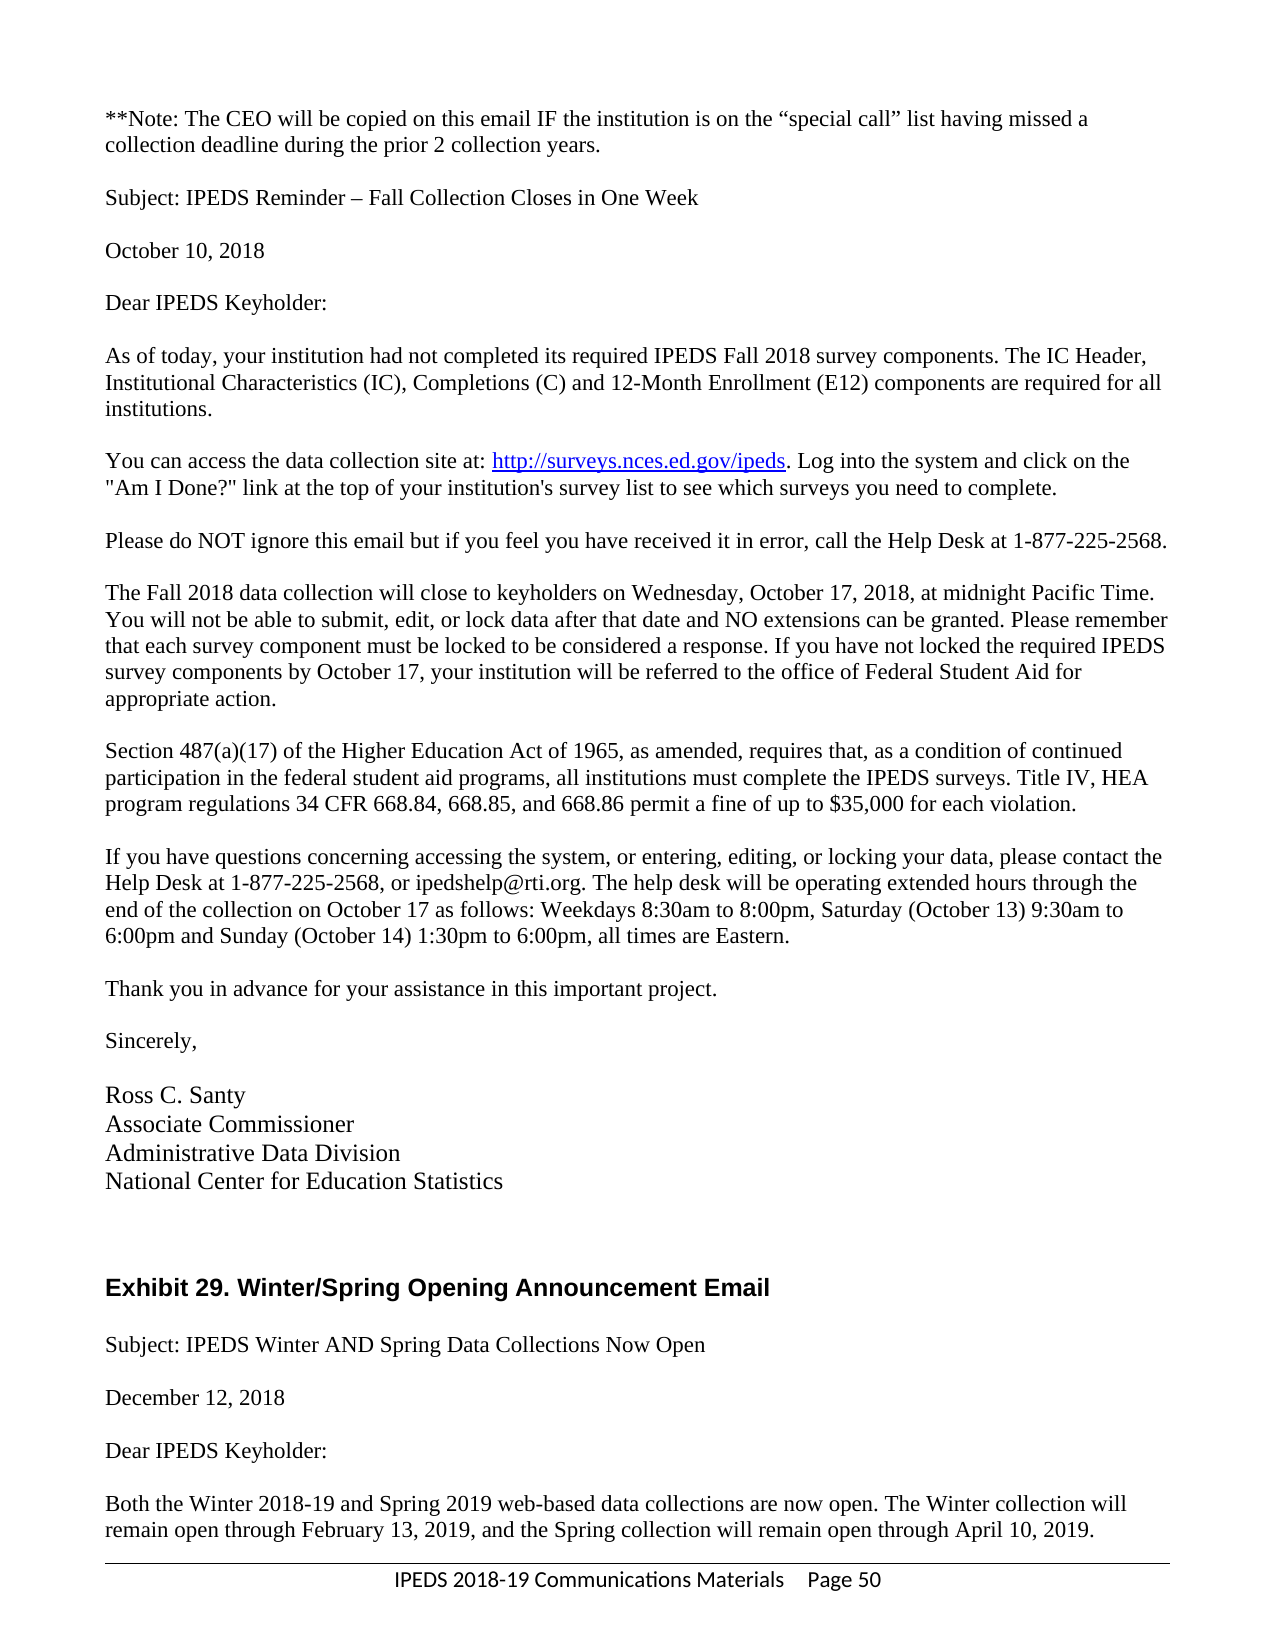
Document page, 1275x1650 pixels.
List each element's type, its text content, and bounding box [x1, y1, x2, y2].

text Subject: IPEDS Reminder – Fall Collection Closes in One Week [105, 184, 1170, 210]
text Both the Winter 2018-19 and Spring 2019 web-based data collections are now open. The Winter collection will remain open through February 13, 2019, and the Spring collection will remain open through April 10, 2019. [105, 1489, 1170, 1542]
text Thank you in advance for your assistance in this important project. [105, 975, 1170, 1001]
text Dear IPEDS Keyholder: [105, 1437, 1170, 1463]
text **Note: The CEO will be copied on this email IF the institution is on the “special call” list having missed a collection deadline during the prior 2 collection years. [105, 105, 1170, 158]
text Please do NOT ignore this email but if you feel you have received it in error, call the Help Desk at 1-877-225-2568. [105, 527, 1170, 553]
text Administrative Data Division [105, 1138, 1170, 1166]
text December 12, 2018 [105, 1384, 1170, 1411]
text Dear IPEDS Keyholder: [105, 289, 1170, 316]
text Section 487(a)(17) of the Higher Education Act of 1965, as amended, requires that, as a condition of continued participation in the federal student aid programs, all institutions must complete the IPEDS surveys. Title IV, HEA program regulations 34 CFR 668.84, 668.85, and 668.86 permit a fine of up to $35,000 for each violation. [105, 737, 1183, 817]
text Ross C. Santy [105, 1080, 1170, 1109]
text Subject: IPEDS Winter AND Spring Data Collections Now Open [105, 1331, 1170, 1358]
text You can access the data collection site at: http://surveys.nces.ed.gov/ipeds. Log into the system and click on the "Am I Done?" link at the top of your institution's survey list to see which surveys you need to complete. [105, 448, 1170, 500]
text If you have questions concerning accessing the system, or entering, editing, or locking your data, please contact the Help Desk at 1-877-225-2568, or ipedshelp@rti.org. The help desk will be operating extended hours through the end of the collection on October 17 as follows: Weekdays 8:30am to 8:00pm, Saturday (October 13) 9:30am to 6:00pm and Sunday (October 14) 1:30pm to 6:00pm, all times are Eastern. [105, 843, 1170, 948]
text National Center for Education Statistics [105, 1166, 1170, 1195]
text Sincerely, [105, 1027, 1170, 1054]
text October 10, 2018 [105, 237, 1170, 263]
text Associate Commissioner [105, 1109, 1170, 1138]
subtitle Exhibit 29. Winter/Spring Opening Announcement Email [105, 1272, 1170, 1301]
text As of today, your institution had not completed its required IPEDS Fall 2018 survey components. The IC Header, Institutional Characteristics (IC), Completions (C) and 12-Month Enrollment (E12) components are required for all institutions. [105, 342, 1170, 421]
text The Fall 2018 data collection will close to keyholders on Wednesday, October 17, 2018, at midnight Pacific Time. You will not be able to submit, edit, or lock data after that date and NO extensions can be granted. Please remember that each survey component must be locked to be considered a response. If you have not locked the required IPEDS survey components by October 17, your institution will be referred to the office of Federal Student Aid for appropriate action. [105, 579, 1170, 711]
